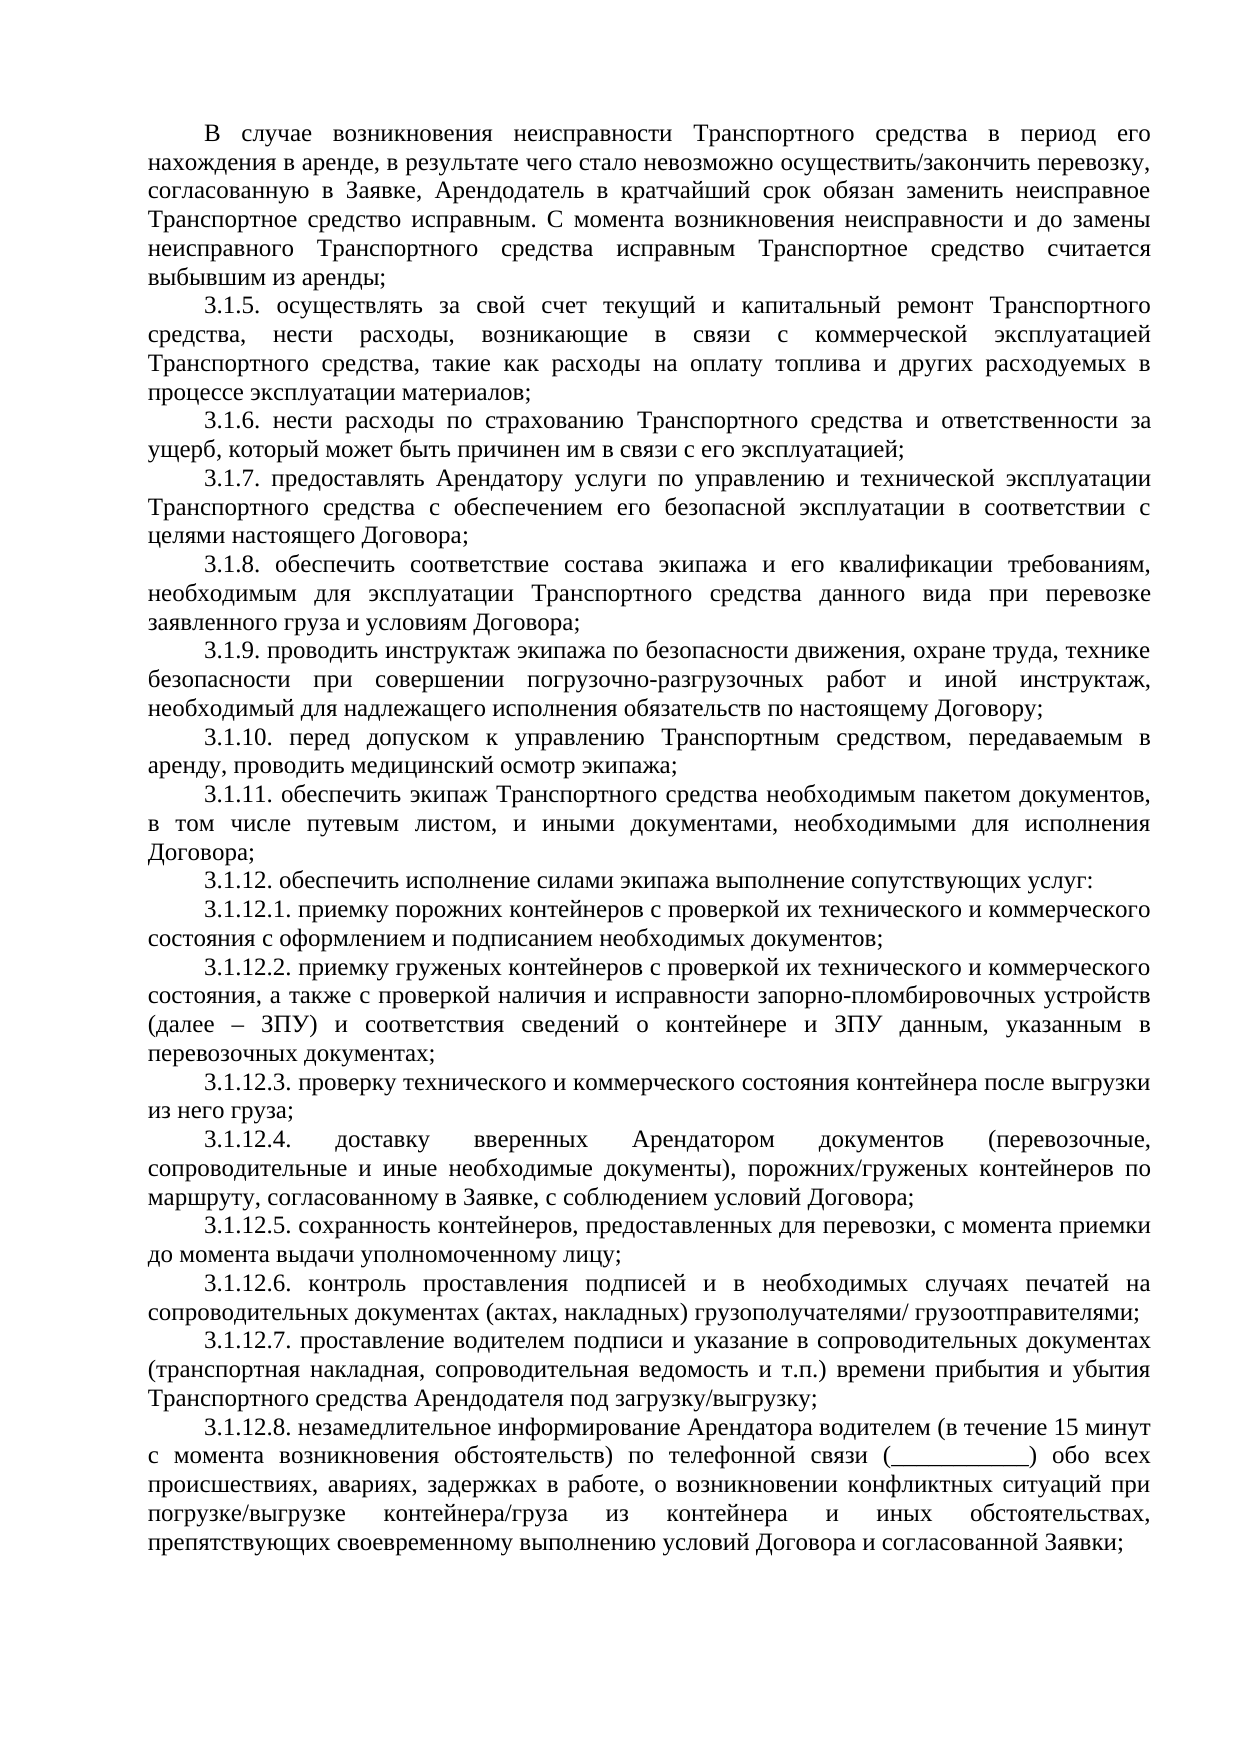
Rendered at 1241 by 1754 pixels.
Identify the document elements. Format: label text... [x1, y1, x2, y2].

text В случае возникновения неисправности Транспортного средства в период его нахождения в аренде, в результате чего стало невозможно осуществить/закончить перевозку, согласованную в Заявке, Арендодатель в кратчайший срок обязан заменить неисправное Транспортное средство исправным. С момента возникновения неисправности и до замены неисправного Транспортного средства исправным Транспортное средство считается выбывшим из аренды; [148, 118, 1152, 291]
text 3.1.6. нести расходы по страхованию Транспортного средства и ответственности за ущерб, который может быть причинен им в связи с его эксплуатацией; [148, 406, 1152, 463]
text 3.1.7. предоставлять Арендатору услуги по управлению и технической эксплуатации Транспортного средства с обеспечением его безопасной эксплуатации в соответствии с целями настоящего Договора; [148, 463, 1152, 549]
text 3.1.12.1. приемку порожних контейнеров с проверкой их технического и коммерческого состояния с оформлением и подписанием необходимых документов; [148, 894, 1152, 952]
text 3.1.11. обеспечить экипаж Транспортного средства необходимым пакетом документов, в том числе путевым листом, и иными документами, необходимыми для исполнения Договора; [148, 779, 1152, 866]
text 3.1.12.3. проверку технического и коммерческого состояния контейнера после выгрузки из него груза; [148, 1067, 1152, 1124]
text 3.1.10. перед допуском к управлению Транспортным средством, передаваемым в аренду, проводить медицинский осмотр экипажа; [148, 722, 1152, 779]
text 3.1.12. обеспечить исполнение силами экипажа выполнение сопутствующих услуг: [148, 866, 1152, 894]
text 3.1.12.7. проставление водителем подписи и указание в сопроводительных документах (транспортная накладная, сопроводительная ведомость и т.п.) времени прибытия и убытия Транспортного средства Арендодателя под загрузку/выгрузку; [148, 1326, 1152, 1412]
text 3.1.12.8. незамедлительное информирование Арендатора водителем (в течение 15 минут с момента возникновения обстоятельств) по телефонной связи (___________) обо всех происшествиях, авариях, задержках в работе, о возникновении конфликтных ситуаций при погрузке/выгрузке контейнера/груза из контейнера и иных обстоятельствах, препятствующих своевременному выполнению условий Договора и согласованной Заявки; [148, 1412, 1152, 1556]
text 3.1.12.2. приемку груженых контейнеров с проверкой их технического и коммерческого состояния, а также с проверкой наличия и исправности запорно-пломбировочных устройств (далее – ЗПУ) и соответствия сведений о контейнере и ЗПУ данным, указанным в перевозочных документах; [148, 952, 1152, 1067]
text 3.1.12.6. контроль проставления подписей и в необходимых случаях печатей на сопроводительных документах (актах, накладных) грузополучателями/ грузоотправителями; [148, 1268, 1152, 1326]
text 3.1.5. осуществлять за свой счет текущий и капитальный ремонт Транспортного средства, нести расходы, возникающие в связи с коммерческой эксплуатацией Транспортного средства, такие как расходы на оплату топлива и других расходуемых в процессе эксплуатации материалов; [148, 291, 1152, 406]
text 3.1.8. обеспечить соответствие состава экипажа и его квалификации требованиям, необходимым для эксплуатации Транспортного средства данного вида при перевозке заявленного груза и условиям Договора; [148, 549, 1152, 636]
text 3.1.9. проводить инструктаж экипажа по безопасности движения, охране труда, технике безопасности при совершении погрузочно-разгрузочных работ и иной инструктаж, необходимый для надлежащего исполнения обязательств по настоящему Договору; [148, 636, 1152, 722]
text 3.1.12.5. сохранность контейнеров, предоставленных для перевозки, с момента приемки до момента выдачи уполномоченному лицу; [148, 1211, 1152, 1268]
text 3.1.12.4. доставку вверенных Арендатором документов (перевозочные, сопроводительные и иные необходимые документы), порожних/груженых контейнеров по маршруту, согласованному в Заявке, с соблюдением условий Договора; [148, 1124, 1152, 1211]
